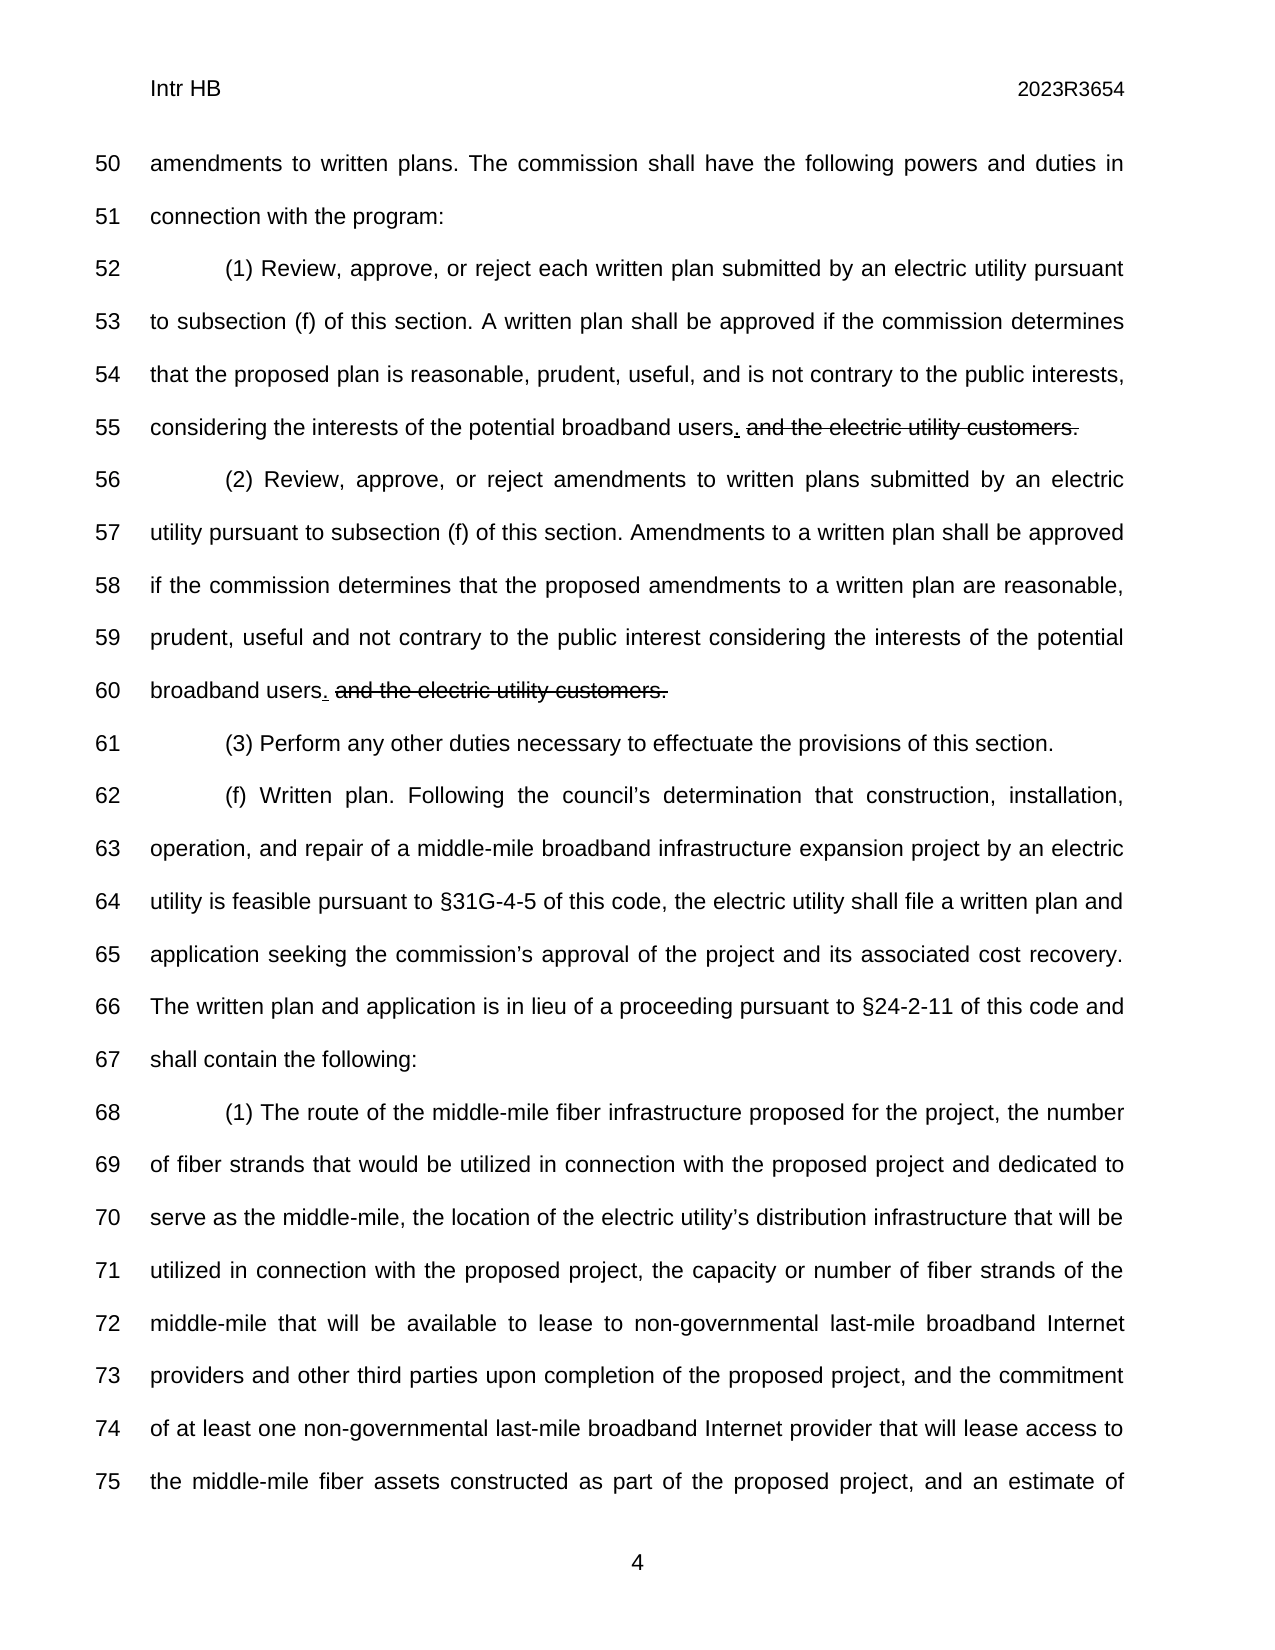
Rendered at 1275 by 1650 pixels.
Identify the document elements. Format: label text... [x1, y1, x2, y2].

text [150, 150, 1125, 229]
text (2) Review, approve, or reject amendments to written plans submitted by an electric utility pursuant to subsection (f) of this section. Amendments to a written plan shall be approved if the commission determines that the proposed amendments to a written plan are reasonable, prudent, useful and not contrary to the public interest considering the interests of the potential broadband users. and the electric utility customers. [150, 466, 1125, 703]
text (3) Perform any other duties necessary to effectuate the provisions of this section. [150, 730, 1125, 756]
text (f) Written plan. Following the council’s determination that construction, installation, operation, and repair of a middle-mile broadband infrastructure expansion project by an electric utility is feasible pursuant to §31G-4-5 of this code, the electric utility shall file a written plan and application seeking the commission’s approval of the project and its associated cost recovery. The written plan and application is in lieu of a proceeding pursuant to §24-2-11 of this code and shall contain the following: [150, 782, 1125, 1072]
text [150, 1099, 1125, 1494]
text (1) Review, approve, or reject each written plan submitted by an electric utility pursuant to subsection (f) of this section. A written plan shall be approved if the commission determines that the proposed plan is reasonable, prudent, useful, and is not contrary to the public interests, considering the interests of the potential broadband users. and the electric utility customers. [150, 255, 1125, 440]
